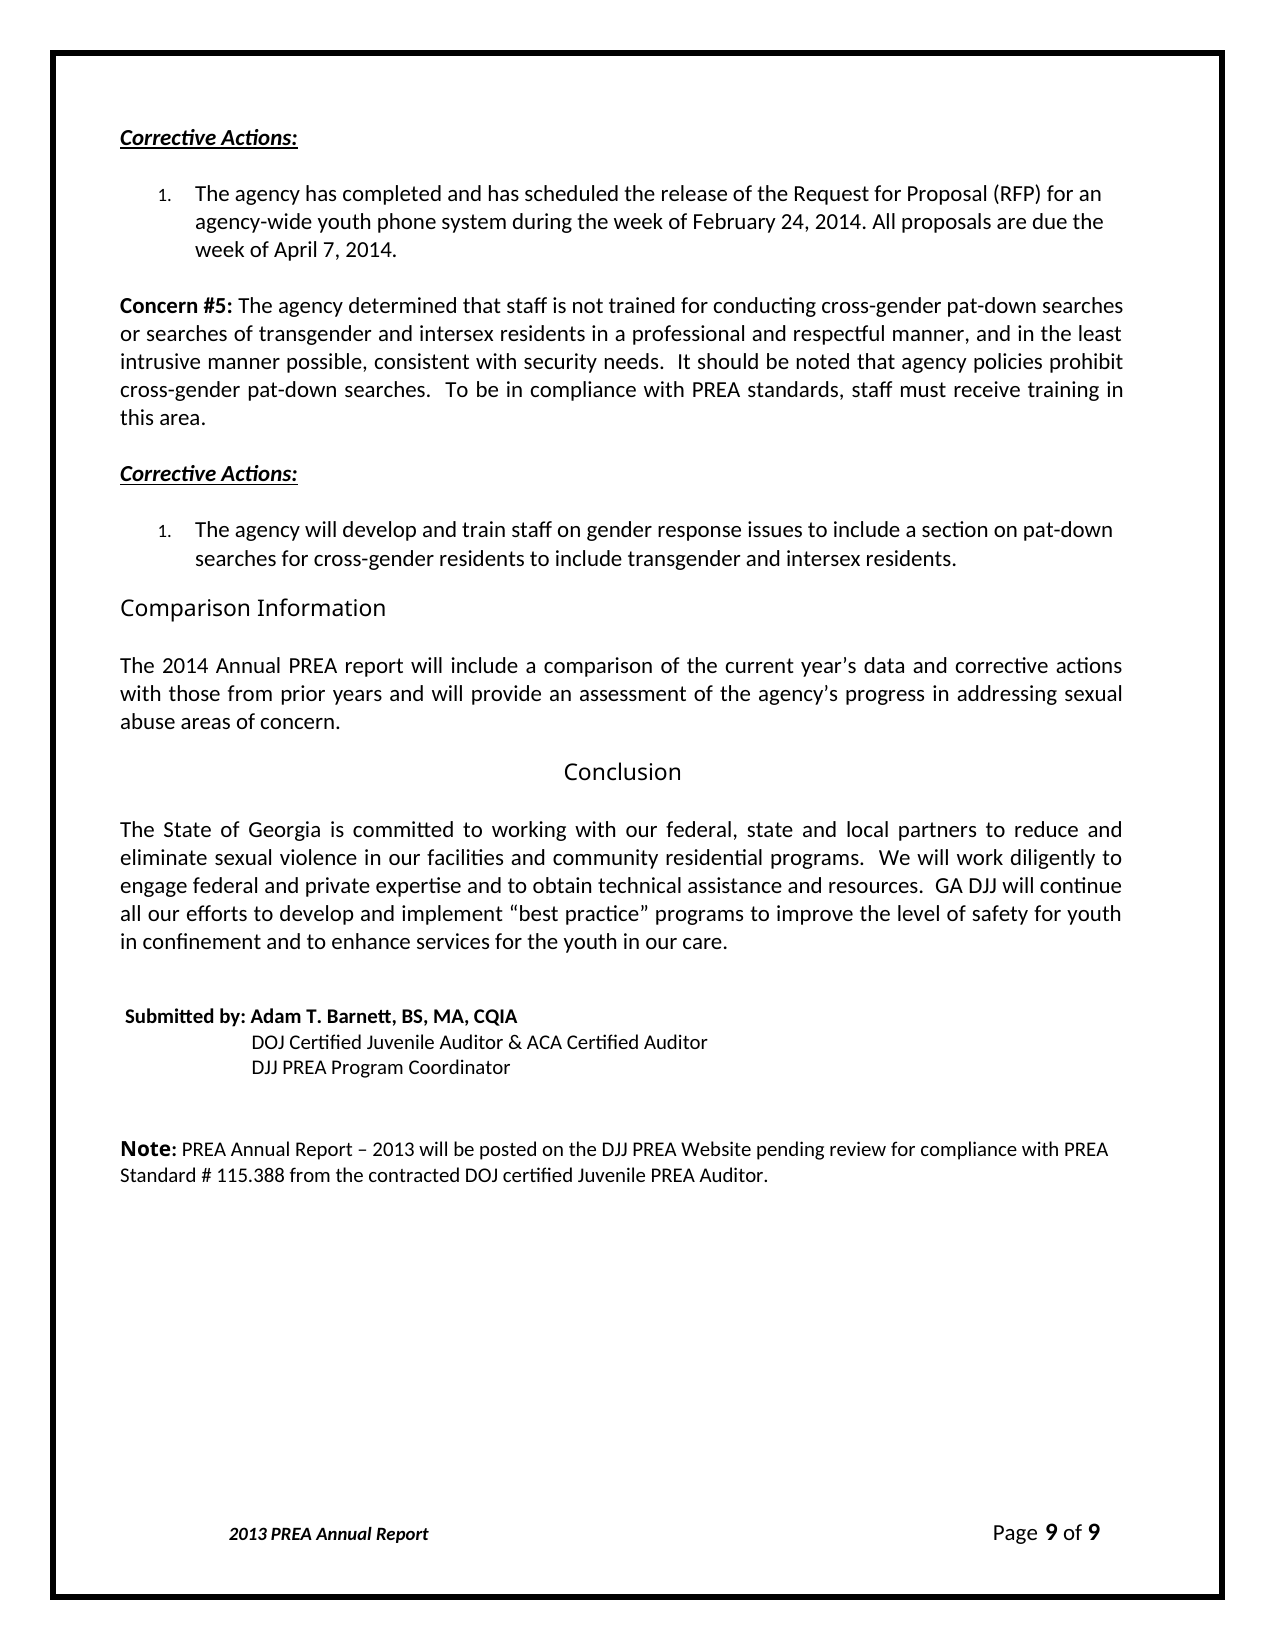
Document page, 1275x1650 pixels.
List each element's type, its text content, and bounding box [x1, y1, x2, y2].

list The agency has completed and has scheduled the release of the Request for Proposal (RFP) for an agency-wide youth phone system during the week of February 24, 2014. All proposals are due the week of April 7, 2014. [157, 179, 1125, 263]
text The 2014 Annual PREA report will include a comparison of the current year’s data and corrective actions with those from prior years and will provide an assessment of the agency’s progress in addressing sexual abuse areas of concern. [120, 651, 1125, 735]
text Note: PREA Annual Report – 2013 will be posted on the DJJ PREA Website pending review for compliance with PREA Standard # 115.388 from the contracted DOJ certified Juvenile PREA Auditor. [120, 1134, 1125, 1188]
text Submitted by: Adam T. Barnett, BS, MA, CQIA [120, 1004, 1125, 1029]
text DJJ PREA Program Coordinator [120, 1054, 1125, 1080]
text Conclusion [120, 756, 1125, 787]
list The agency will develop and train staff on gender response issues to include a section on pat-down searches for cross-gender residents to include transgender and intersex residents. [157, 516, 1125, 572]
text Comparison Information [120, 592, 1125, 623]
text DOJ Certified Juvenile Auditor & ACA Certified Auditor [120, 1029, 1125, 1054]
text Corrective Actions: [120, 459, 1125, 488]
text The State of Georgia is committed to working with our federal, state and local partners to reduce and eliminate sexual violence in our facilities and community residential programs. We will work diligently to engage federal and private expertise and to obtain technical assistance and resources. GA DJJ will continue all our efforts to develop and implement “best practice” programs to improve the level of safety for youth in confinement and to enhance services for the youth in our care. [120, 815, 1125, 955]
text Corrective Actions: [120, 123, 1125, 151]
text Concern #5: The agency determined that staff is not trained for conducting cross-gender pat-down searches or searches of transgender and intersex residents in a professional and respectful manner, and in the least intrusive manner possible, consistent with security needs. It should be noted that agency policies prohibit cross-gender pat-down searches. To be in compliance with PREA standards, staff must receive training in this area. [120, 291, 1125, 432]
